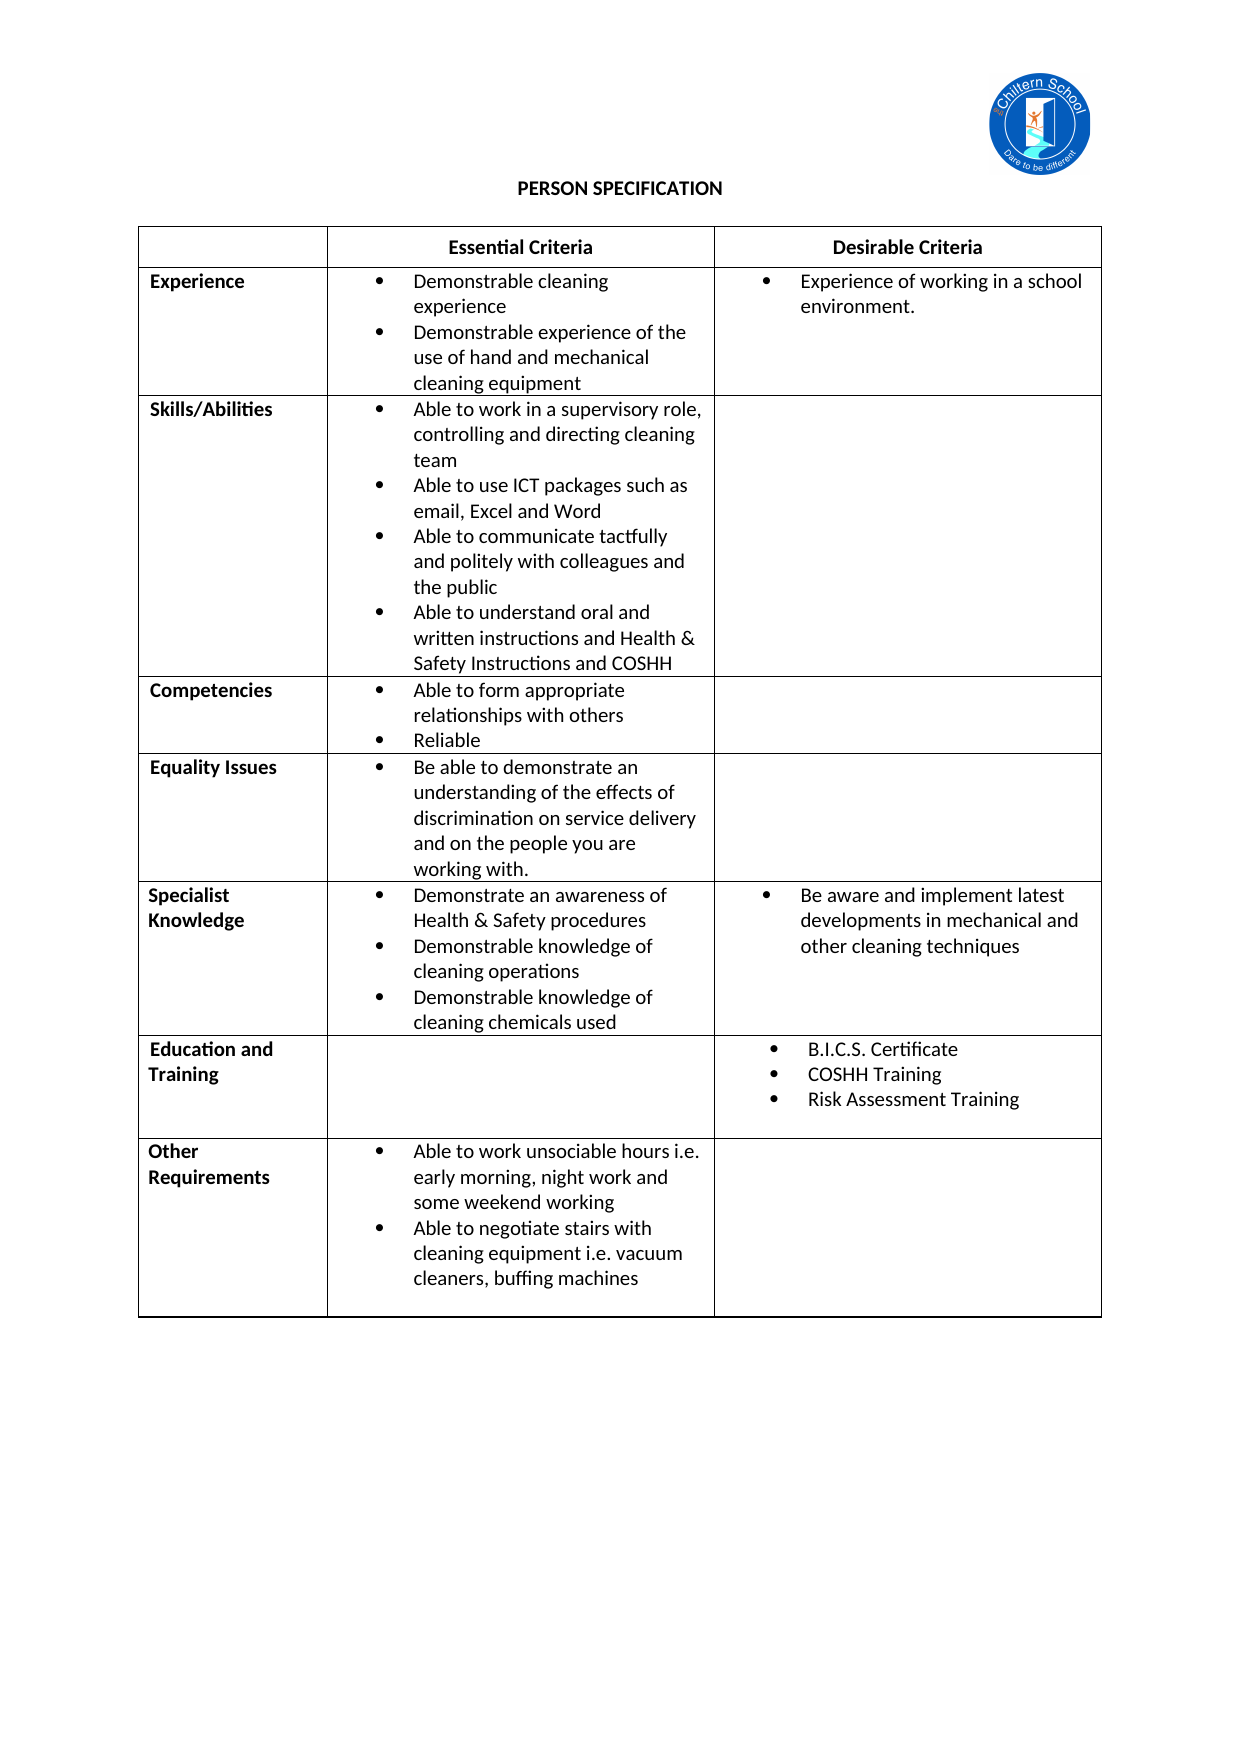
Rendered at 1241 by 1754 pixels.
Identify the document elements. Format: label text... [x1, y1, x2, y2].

table_header [139, 227, 327, 267]
table_cell B.I.C.S. Certificate COSHH Training Risk Assessment Training [715, 1036, 1101, 1137]
table_cell [715, 1139, 1101, 1316]
table_cell Demonstrate an awareness of Health & Safety procedures Demonstrable knowledge of cleaning operations Demonstrable knowledge of cleaning chemicals used [328, 882, 714, 1035]
table_header Essential Criteria [328, 227, 714, 267]
table_cell Specialist Knowledge [139, 882, 327, 1035]
table_cell Skills/Abilities [139, 396, 327, 676]
table_cell Competencies [139, 677, 327, 753]
picture [989, 73, 1091, 175]
table_cell Experience [139, 268, 327, 395]
table_cell Demonstrable cleaning experience Demonstrable experience of the use of hand and mechanical cleaning equipment [328, 268, 714, 395]
table_cell Equality Issues [139, 754, 327, 881]
table_cell Education and Training [139, 1036, 327, 1137]
table_cell [328, 1036, 714, 1137]
table_cell [715, 677, 1101, 753]
table_header Desirable Criteria [715, 227, 1101, 267]
table_cell Be able to demonstrate an understanding of the effects of discrimination on service delivery and on the people you are working with. [328, 754, 714, 881]
table_cell Able to work in a supervisory role, controlling and directing cleaning team Able to use ICT packages such as email, Excel and Word Able to communicate tactfully and politely with colleagues and the public Able to understand oral and written instructions and Health & Safety Instructions and COSHH [328, 396, 714, 676]
text PERSON SPECIFICATION [150, 175, 1090, 200]
table_cell [715, 396, 1101, 676]
table_cell [715, 754, 1101, 881]
table_cell Experience of working in a school environment. [715, 268, 1101, 395]
table_cell Other Requirements [139, 1139, 327, 1316]
table_cell Able to form appropriate relationships with others Reliable [328, 677, 714, 753]
table_cell Be aware and implement latest developments in mechanical and other cleaning techniques [715, 882, 1101, 1035]
table_cell Able to work unsociable hours i.e. early morning, night work and some weekend working Able to negotiate stairs with cleaning equipment i.e. vacuum cleaners, buffing machines [328, 1139, 714, 1316]
